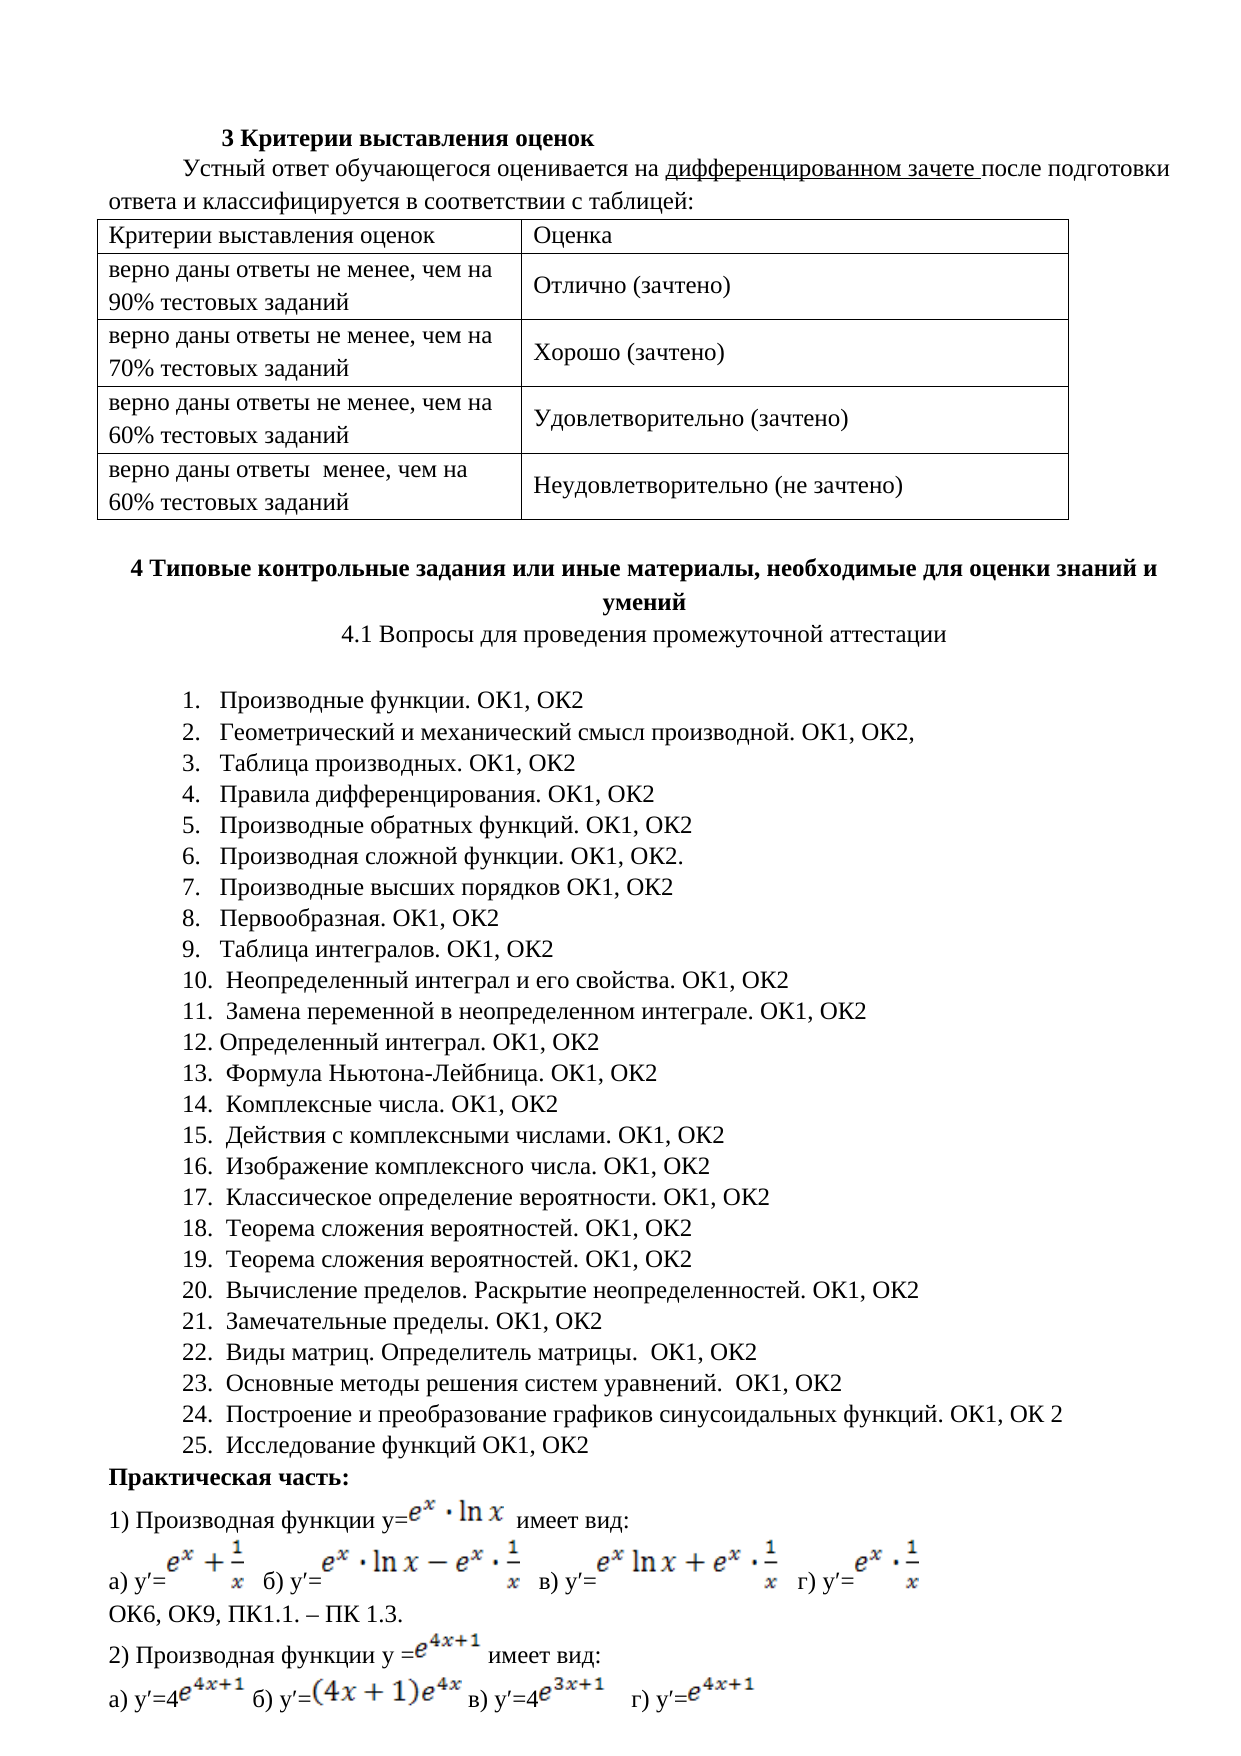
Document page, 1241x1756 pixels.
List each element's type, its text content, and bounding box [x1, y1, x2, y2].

picture [687, 1673, 756, 1707]
list Формула Ньютона-Лейбница. ОК1, ОК2 [182, 1058, 1180, 1087]
list Правила дифференцирования. ОК1, ОК2 [182, 779, 1180, 807]
table_cell Отлично (зачтено) [522, 254, 1068, 319]
list Производная сложной функции. ОК1, ОК2. [182, 841, 1180, 869]
list Теорема сложения вероятностей. ОК1, ОК2 [182, 1244, 1180, 1273]
text Практическая часть: [108, 1462, 1180, 1490]
picture [311, 1673, 462, 1707]
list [108, 1599, 1180, 1628]
table_cell верно даны ответы не менее, чем на 70% тестовых заданий [98, 320, 521, 386]
list Исследование функций ОК1, ОК2 [182, 1431, 1180, 1459]
list Замечательные пределы. ОК1, ОК2 [182, 1306, 1180, 1335]
list Виды матриц. Определитель матрицы. ОК1, ОК2 [182, 1337, 1180, 1366]
table_header Оценка [522, 220, 1068, 253]
list Неопределенный интеграл и его свойства. ОК1, ОК2 [182, 965, 1180, 994]
list Определенный интеграл. ОК1, ОК2 [182, 1027, 1180, 1056]
list Теорема сложения вероятностей. ОК1, ОК2 [182, 1213, 1180, 1242]
text 4.1 Вопросы для проведения промежуточной аттестации [108, 619, 1180, 648]
picture [178, 1673, 246, 1707]
picture [166, 1537, 244, 1590]
list Таблица производных. ОК1, ОК2 [182, 748, 1180, 776]
picture [321, 1537, 520, 1590]
list Действия с комплексными числами. ОК1, ОК2 [182, 1120, 1180, 1149]
table_cell верно даны ответы не менее, чем на 60% тестовых заданий [98, 387, 521, 453]
list Таблица интегралов. ОК1, ОК2 [182, 934, 1180, 963]
table_cell Удовлетворительно (зачтено) [522, 387, 1068, 453]
text 3 Критерии выставления оценок [221, 120, 1180, 153]
table_header Критерии выставления оценок [98, 220, 521, 253]
table_cell верно даны ответы менее, чем на 60% тестовых заданий [98, 454, 521, 519]
list Первообразная. ОК1, ОК2 [182, 903, 1180, 932]
picture [414, 1629, 482, 1664]
list Геометрический и механический смысл производной. ОК1, ОК2, [182, 717, 1180, 745]
list Производные функции. ОК1, ОК2 [182, 686, 1180, 714]
text 2) Производная функции у = имеет вид: [108, 1630, 1180, 1669]
list Классическое определение вероятности. ОК1, ОК2 [182, 1182, 1180, 1211]
text 4 Типовые контрольные задания или иные материалы, необходимые для оценки знаний и умений [108, 553, 1180, 615]
list Производные высших порядков ОК1, ОК2 [182, 872, 1180, 901]
list Построение и преобразование графиков синусоидальных функций. ОК1, ОК 2 [182, 1399, 1180, 1428]
table_cell Неудовлетворительно (не зачтено) [522, 454, 1068, 519]
picture [854, 1537, 919, 1590]
picture [596, 1537, 779, 1590]
table_cell верно даны ответы не менее, чем на 90% тестовых заданий [98, 254, 521, 319]
picture [538, 1673, 606, 1707]
list Изображение комплексного числа. ОК1, ОК2 [182, 1151, 1180, 1180]
list Вычисление пределов. Раскрытие неопределенностей. ОК1, ОК2 [182, 1275, 1180, 1304]
list Замена переменной в неопределенном интеграле. ОК1, ОК2 [182, 996, 1180, 1025]
text 1) Производная функции y= имеет вид: [108, 1495, 1180, 1534]
picture [408, 1494, 504, 1529]
text Устный ответ обучающегося оценивается на дифференцированном зачете после подготовки ответа и классифицируется в соответствии с таблицей: [108, 153, 1180, 215]
table_cell Хорошо (зачтено) [522, 320, 1068, 386]
list Основные методы решения систем уравнений. ОК1, ОК2 [182, 1368, 1180, 1397]
list Комплексные числа. ОК1, ОК2 [182, 1089, 1180, 1118]
list Производные обратных функций. ОК1, ОК2 [182, 810, 1180, 838]
